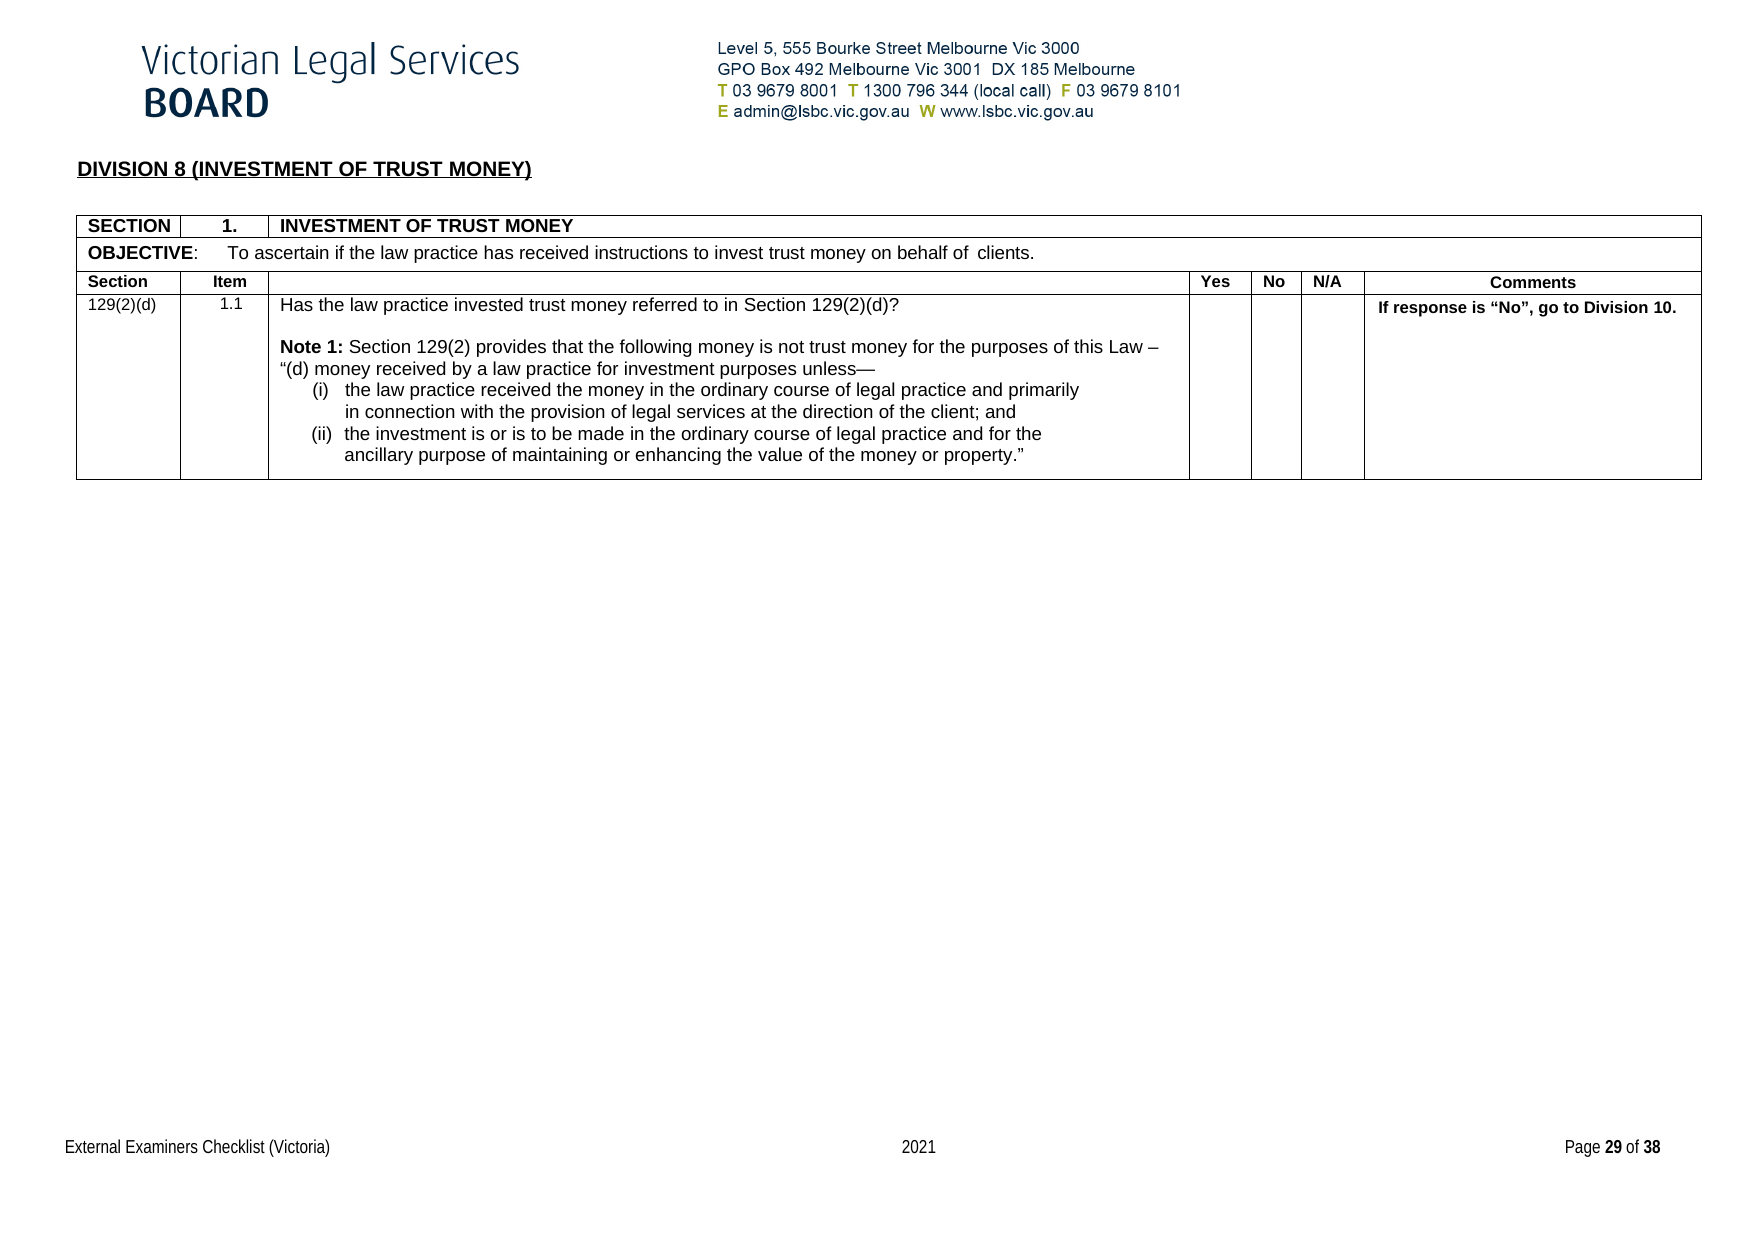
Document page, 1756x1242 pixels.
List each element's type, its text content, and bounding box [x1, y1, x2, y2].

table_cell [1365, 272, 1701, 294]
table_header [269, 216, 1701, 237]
picture [0, 0, 1243, 141]
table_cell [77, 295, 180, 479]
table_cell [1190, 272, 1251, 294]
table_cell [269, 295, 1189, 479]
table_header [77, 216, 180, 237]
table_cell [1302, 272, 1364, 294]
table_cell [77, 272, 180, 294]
subtitle DIVISION 8 (INVESTMENT OF TRUST MONEY) [77, 156, 1713, 180]
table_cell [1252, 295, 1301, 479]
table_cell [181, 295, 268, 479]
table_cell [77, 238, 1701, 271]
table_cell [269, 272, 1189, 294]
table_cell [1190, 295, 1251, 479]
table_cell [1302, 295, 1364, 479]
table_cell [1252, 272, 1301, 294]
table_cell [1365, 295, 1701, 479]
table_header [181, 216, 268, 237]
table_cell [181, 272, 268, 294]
